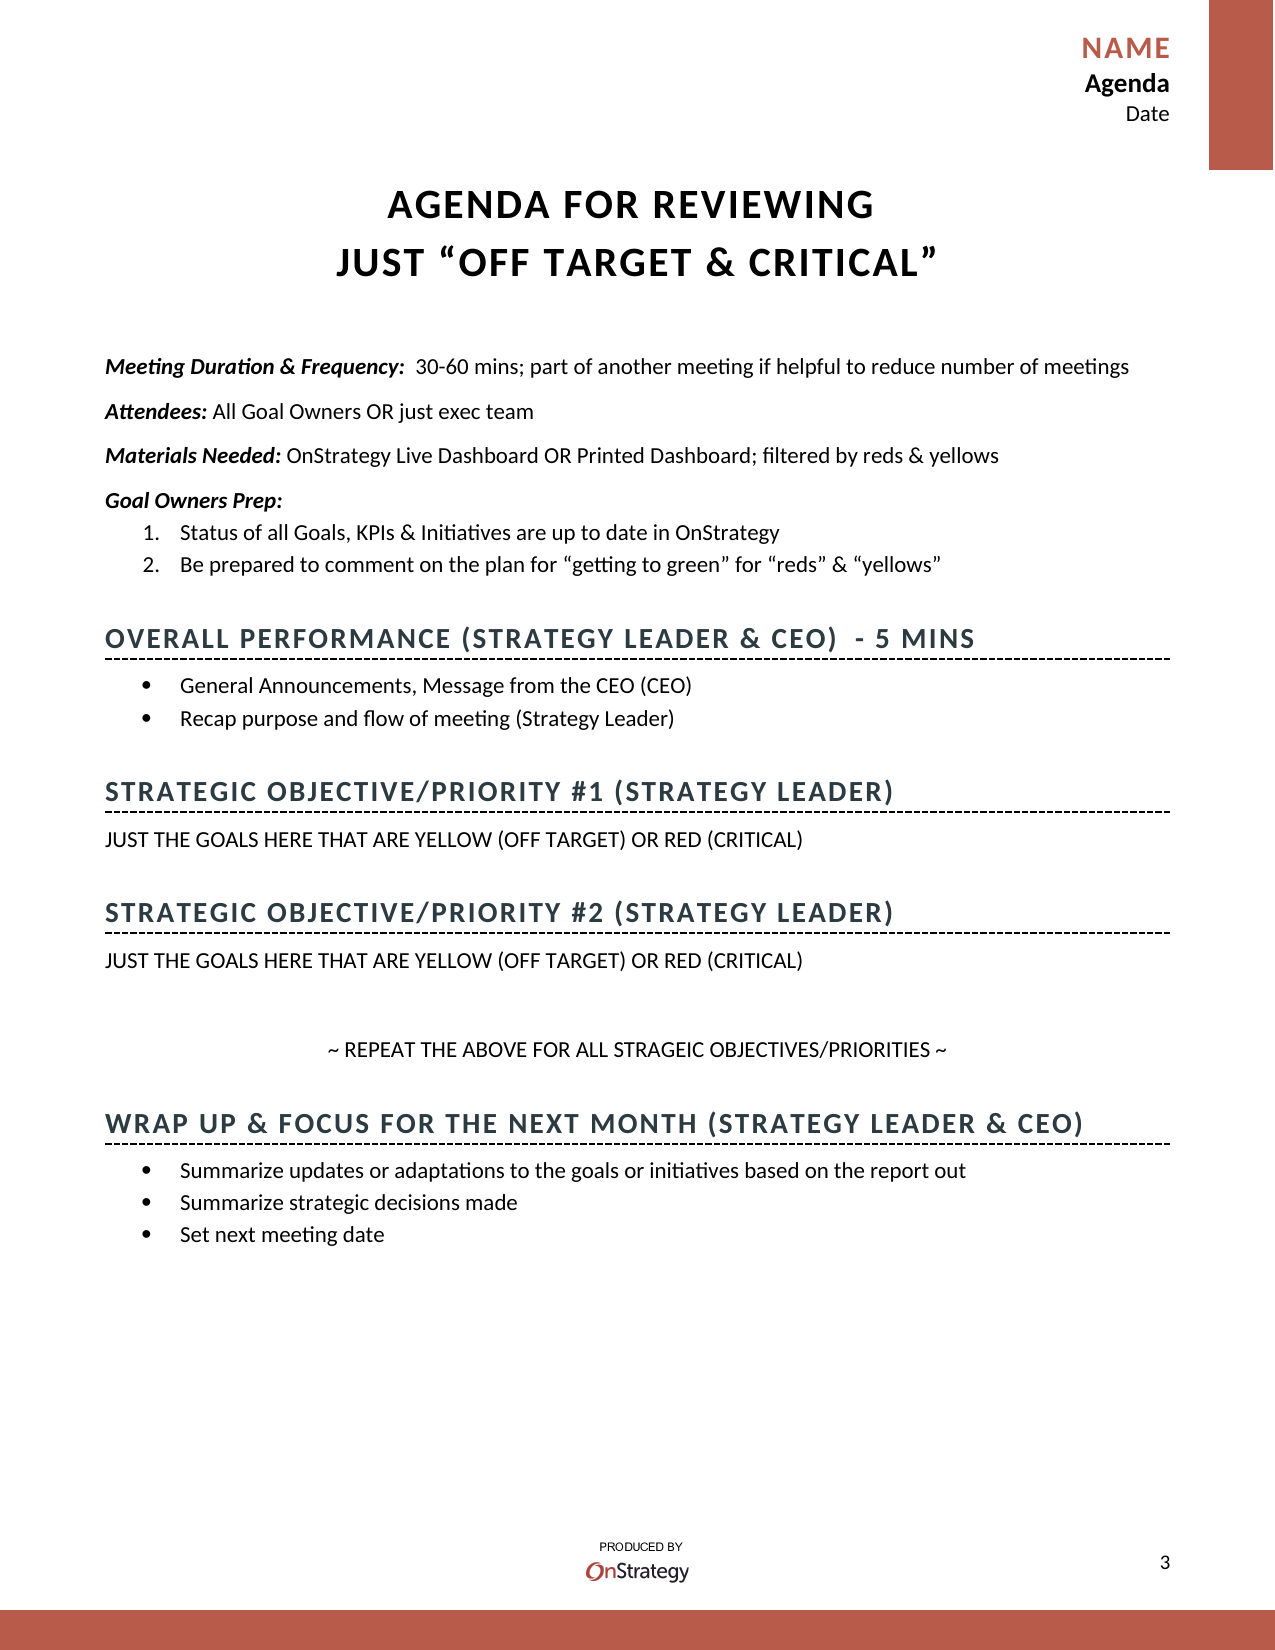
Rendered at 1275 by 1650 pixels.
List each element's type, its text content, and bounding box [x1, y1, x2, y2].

text Goal Owners Prep: [105, 486, 1170, 514]
subtitle Overall Performance (STRATEGY LEADER & CEO) - 5 mins [105, 620, 1170, 660]
title AGENDA FOR REVIEWING JUST “OFF TARGET & CRITICAL” [105, 178, 1170, 287]
subtitle Strategic Objective/Priority #1 (Strategy Leader) [105, 773, 1170, 813]
text Recap purpose and flow of meeting (Strategy Leader) [142, 704, 1170, 732]
list Summarize updates or adaptations to the goals or initiatives based on the report out [142, 1156, 1170, 1184]
list Summarize strategic decisions made [142, 1188, 1170, 1216]
subtitle Wrap Up & Focus for the next Month (STRATEGY LEADER & CEO) [105, 1105, 1170, 1145]
text Materials Needed: OnStrategy Live Dashboard OR Printed Dashboard; filtered by reds & yellows [105, 441, 1170, 469]
text General Announcements, Message from the CEO (CEO) [142, 672, 1170, 699]
list Set next meeting date [142, 1221, 1170, 1249]
text Meeting Duration & Frequency: 30-60 mins; part of another meeting if helpful to reduce number of meetings [105, 352, 1170, 380]
picture [586, 1542, 689, 1583]
text JUST THE GOALS HERE THAT ARE YELLOW (OFF TARGET) OR RED (CRITICAL) [105, 825, 1170, 853]
list Status of all Goals, KPIs & Initiatives are up to date in OnStrategy [142, 518, 1170, 546]
text Attendees: All Goal Owners OR just exec team [105, 397, 1170, 425]
text ~ REPEAT THE ABOVE FOR ALL STRAGEIC OBJECTIVES/PRIORITIES ~ [105, 1035, 1170, 1063]
subtitle Strategic Objective/Priority #2 (Strategy leader) [105, 894, 1170, 934]
text JUST THE GOALS HERE THAT ARE YELLOW (OFF TARGET) OR RED (CRITICAL) [105, 946, 1170, 974]
list Be prepared to comment on the plan for “getting to green” for “reds” & “yellows” [142, 551, 1170, 578]
